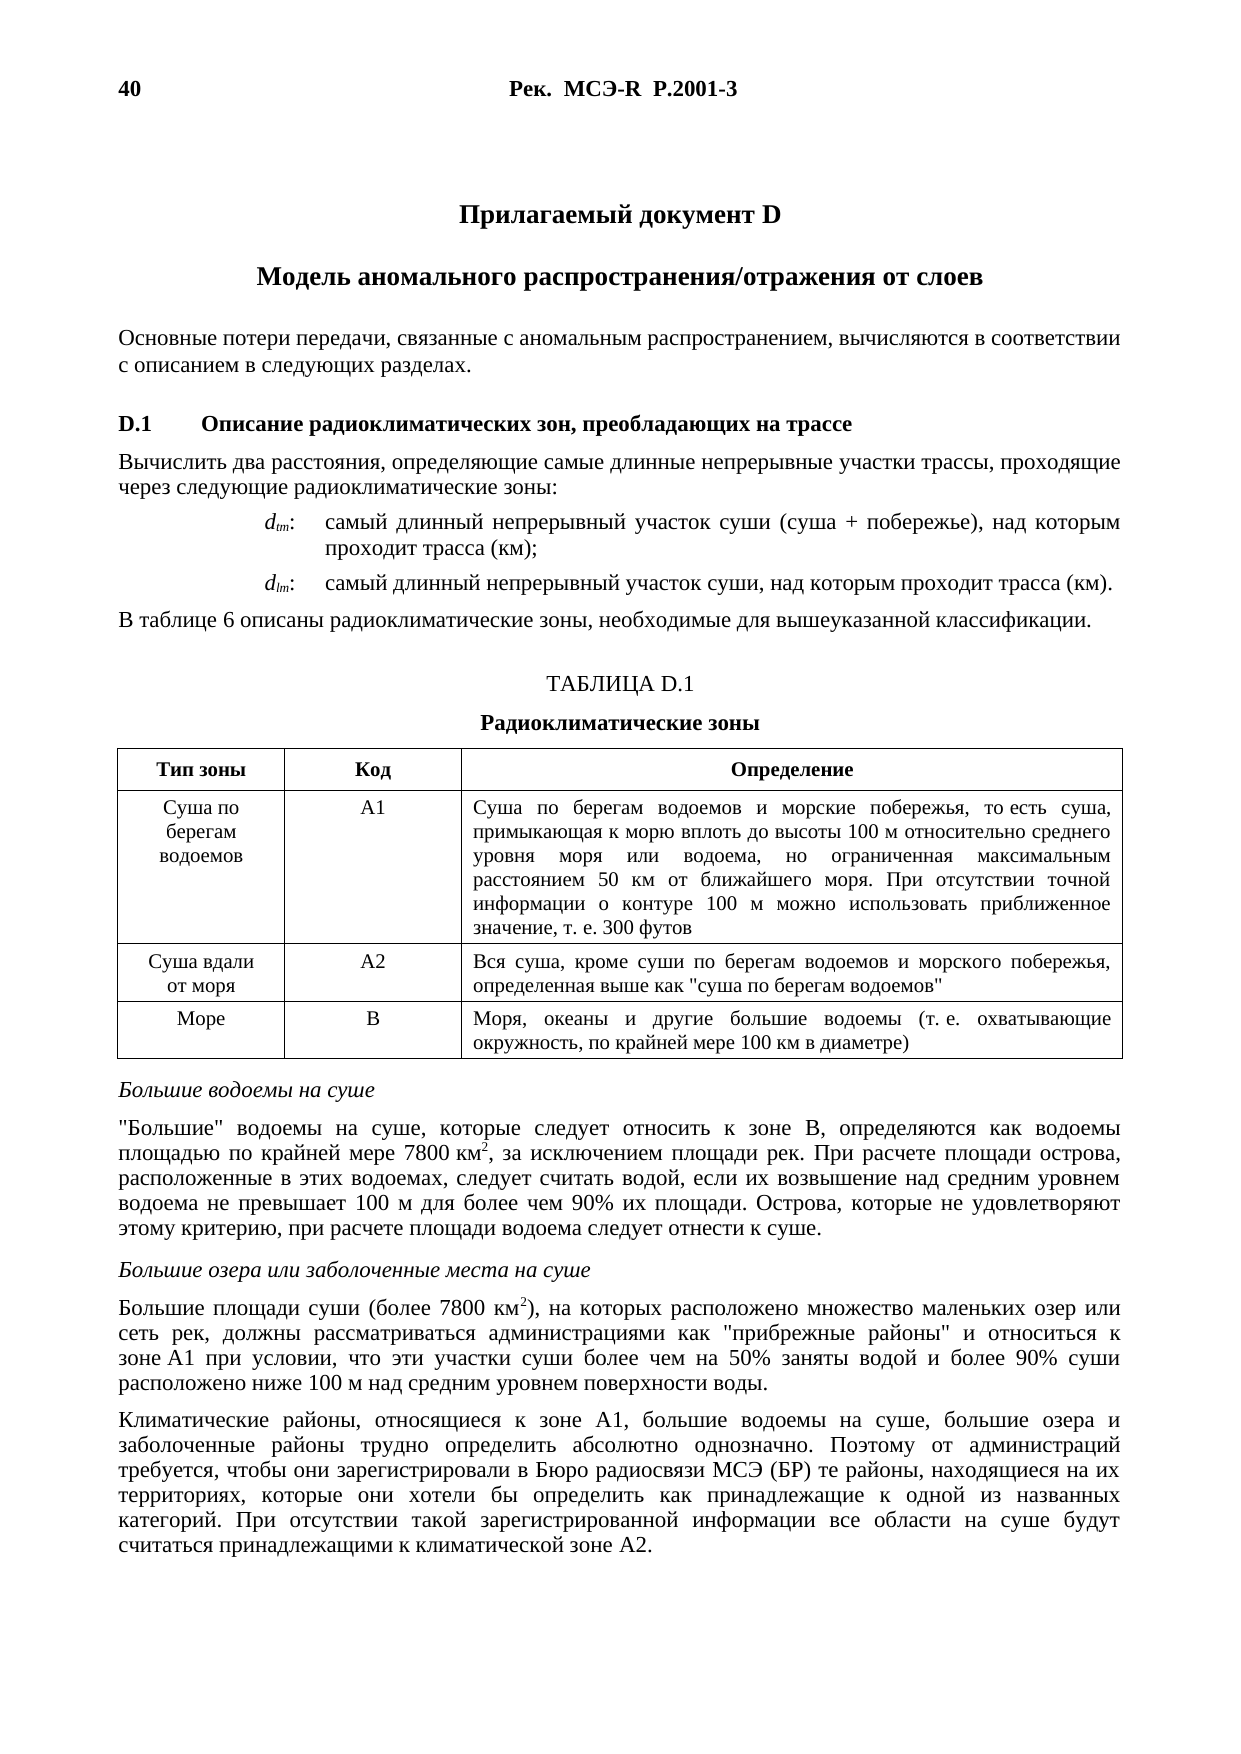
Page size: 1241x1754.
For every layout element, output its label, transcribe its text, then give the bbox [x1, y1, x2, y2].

title Прилагаемый документ D Модель аномального распространения/отражения от слоев [118, 198, 1122, 291]
table_cell Моря, океаны и другие большие водоемы (т. е. охватывающие окружность, по крайней мере 100 км в диаметре) [462, 1002, 1122, 1058]
text Климатические районы, относящиеся к зоне A1, большие водоемы на суше, большие озера и заболоченные районы трудно определить абсолютно однозначно. Поэтому от администраций требуется, чтобы они зарегистрировали в Бюро радиосвязи МСЭ (БР) те районы, находящиеся на их территориях, которые они хотели бы определить как принадлежащие к одной из названных категорий. При отсутствии такой зарегистрированной информации все области на суше будут считаться принадлежащими к климатической зоне A2. [118, 1408, 1122, 1558]
table_cell Суша по берегам водоемов [118, 791, 284, 943]
text "Большие" водоемы на суше, которые следует относить к зоне B, определяются как водоемы площадью по крайней мере 7800 км2, за исключением площади рек. При расчете площади острова, расположенные в этих водоемах, следует считать водой, если их возвышение над средним уровнем водоема не превышает 100 м для более чем 90% их площади. Острова, которые не удовлетворяют этому критерию, при расчете площади водоема следует отнести к суше. [118, 1115, 1122, 1240]
table_header Тип зоны [118, 749, 284, 789]
table_cell B [285, 1002, 461, 1058]
text Вычислить два расстояния, определяющие самые длинные непрерывные участки трассы, проходящие через следующие радиоклиматические зоны: [118, 449, 1122, 499]
text В таблице 6 описаны радиоклиматические зоны, необходимые для вышеуказанной классификации. [118, 608, 1122, 633]
table_cell Суша по берегам водоемов и морские побережья, то есть суша, примыкающая к морю вплоть до высоты 100 м относительно среднего уровня моря или водоема, но ограниченная максимальным расстоянием 50 км от ближайшего моря. При отсутствии точной информации о контуре 100 м можно использовать приближенное значение, т. е. 300 футов [462, 791, 1122, 943]
title Основные потери передачи, связанные с аномальным распространением, вычисляются в соответствии с описанием в следующих разделах. [118, 324, 1122, 377]
text dtm: самый длинный непрерывный участок суши (суша + побережье), над которым проходит трасса (км); [118, 508, 1122, 560]
table_cell A2 [285, 944, 461, 1001]
table_header Код [285, 749, 461, 789]
table_cell A1 [285, 791, 461, 943]
table_cell Суша вдали от моря [118, 944, 284, 1001]
title Радиоклиматические зоны [118, 709, 1122, 735]
text dlm: самый длинный непрерывный участок суши, над которым проходит трасса (км). [118, 569, 1122, 595]
text ТАБЛИЦА D.1 [118, 670, 1122, 696]
table_header Определение [462, 749, 1122, 789]
subtitle Большие озера или заболоченные места на суше [118, 1257, 1122, 1283]
subtitle D.1 Описание радиоклиматических зон, преобладающих на трассе [118, 411, 1122, 437]
table_cell Море [118, 1002, 284, 1058]
subtitle Большие водоемы на суше [118, 1076, 1122, 1102]
text Большие площади суши (более 7800 км2), на которых расположено множество маленьких озер или сеть рек, должны рассматриваться администрациями как "прибрежные районы" и относиться к зоне A1 при условии, что эти участки суши более чем на 50% заняты водой и более 90% суши расположено ниже 100 м над средним уровнем поверхности воды. [118, 1295, 1122, 1395]
table_cell Вся суша, кроме суши по берегам водоемов и морского побережья, определенная выше как "суша по берегам водоемов" [462, 944, 1122, 1001]
